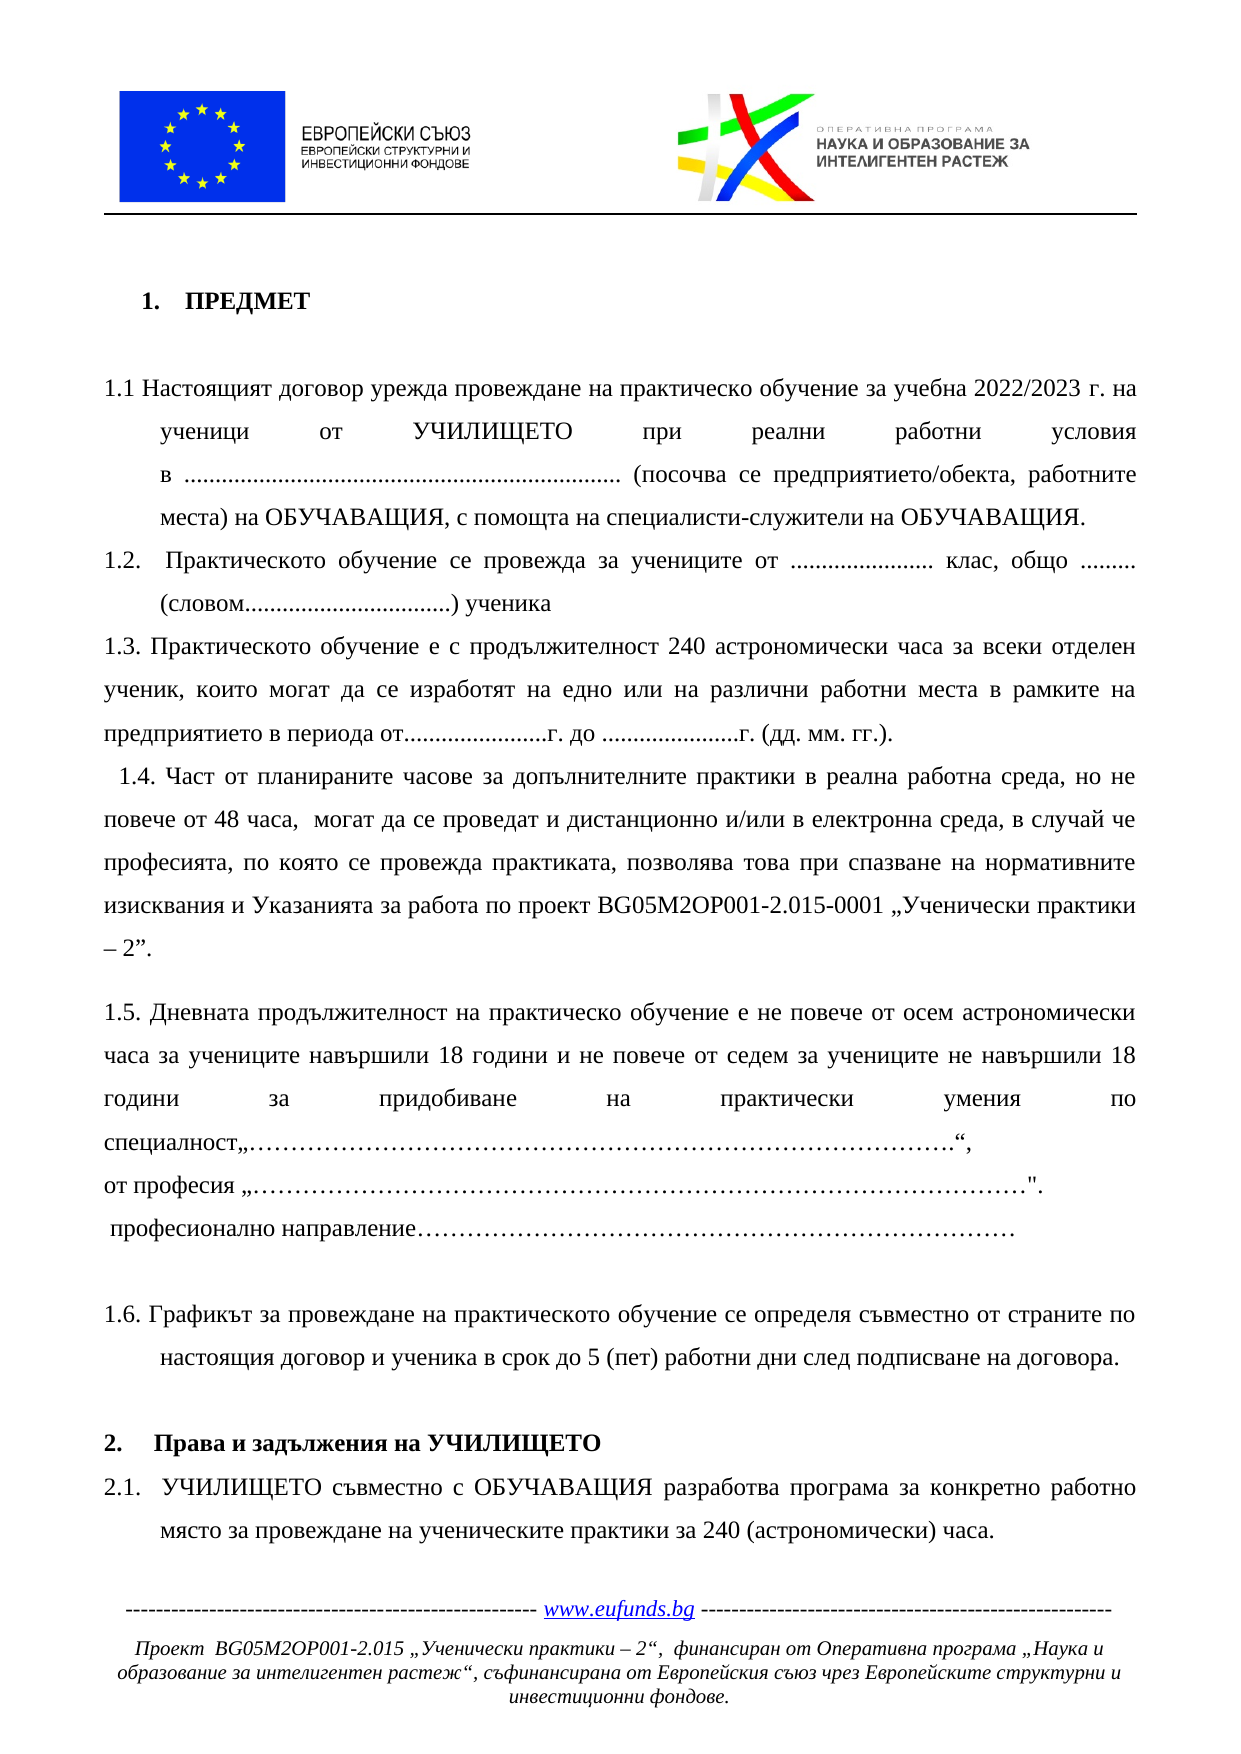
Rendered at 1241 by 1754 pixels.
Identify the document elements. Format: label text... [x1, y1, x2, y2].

list ПРЕДМЕТ [141, 286, 1137, 315]
text 1.3. Практическото обучение е с продължителност 240 астрономически часа за всеки отделен ученик, които могат да се изработят на едно или на различни работни места в рамките на предприятието в периода от.......................г. до ......................г. (дд. мм. гг.). [103, 631, 1137, 746]
text професионално направление……………………………………………………………… [103, 1213, 1137, 1242]
text 1.1 Настоящият договор урежда провеждане на практическо обучение за учебна 2022/2023 г. на ученици от УЧИЛИЩЕТО при реални работни условия в ...................................................................... (посочва се предприятието/обекта, работните места) на ОБУЧАВАЩИЯ, с помощта на специалисти-служители на ОБУЧАВАЩИЯ. [103, 373, 1137, 531]
picture [663, 74, 1049, 211]
text 2. Права и задължения на УЧИЛИЩЕТО [103, 1428, 1137, 1457]
picture [103, 73, 510, 211]
text 1.2. Практическото обучение се провежда за учениците от ....................... клас, общо ......... (словом.................................) ученика [103, 545, 1137, 617]
text от професия „…………………………………………………………………………………". [103, 1170, 1137, 1198]
text 1.6. Графикът за провеждане на практическото обучение се определя съвместно от страните по настоящия договор и ученика в срок до 5 (пет) работни дни след подписване на договора. [103, 1299, 1137, 1371]
text 1.5. Дневната продължителност на практическо обучение е не повече от осем астрономически часа за учениците навършили 18 години и не повече от седем за учениците не навършили 18 години за придобиване на практически умения по специалност„………………………………………………………………………….“, [103, 997, 1137, 1155]
text 1.4. Част от планираните часове за допълнителните практики в реална работна среда, но не повече от 48 часа, могат да се проведат и дистанционно и/или в електронна среда, в случай че професията, по която се провежда практиката, позволява това при спазване на нормативните изисквания и Указанията за работа по проект BG05M2ОP001-2.015-0001 „Ученически практики – 2”. [103, 761, 1137, 962]
text 2.1. УЧИЛИЩЕТО съвместно с ОБУЧАВАЩИЯ разработва програма за конкретно работно място за провеждане на ученическите практики за 240 (астрономически) часа. [103, 1472, 1137, 1543]
